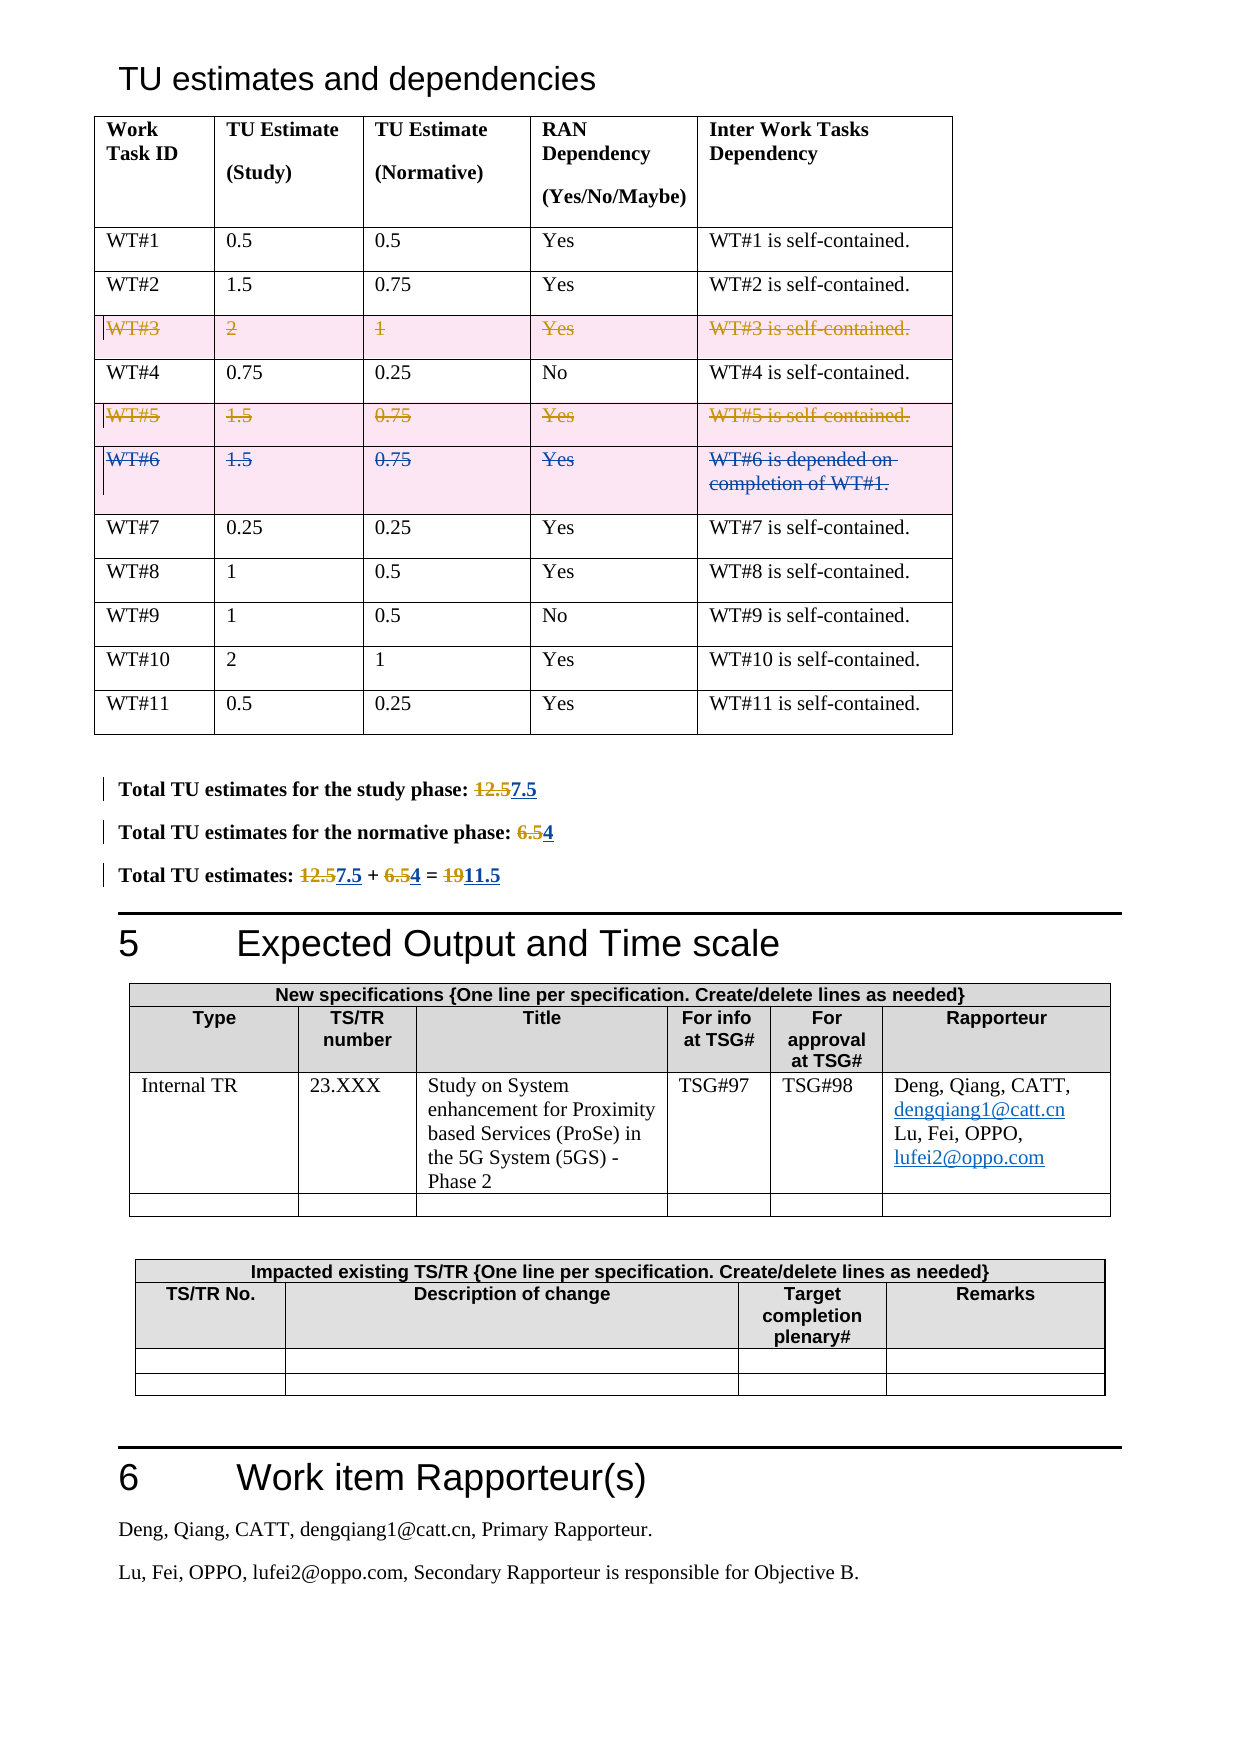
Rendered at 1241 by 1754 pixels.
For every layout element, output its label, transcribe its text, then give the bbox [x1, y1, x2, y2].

table_cell 2 [215, 647, 363, 689]
table_cell Study on System enhancement for Proximity based Services (ProSe) in the 5G System (5GS) - Phase 2 [417, 1073, 667, 1193]
table_cell Yes [531, 559, 697, 602]
table_cell For approval at TSG# [771, 1007, 882, 1072]
text Total TU estimates: + = [118, 863, 1122, 887]
table_cell [887, 1374, 1104, 1395]
table_header Inter Work Tasks Dependency [698, 117, 952, 227]
table_cell 0.5 [364, 559, 530, 602]
table_cell WT#11 is self-contained. [698, 691, 952, 733]
table_cell 1 [215, 559, 363, 602]
table_cell Yes [531, 228, 697, 271]
table_cell TS/TR No. [136, 1283, 285, 1348]
table_cell WT#1 is self-contained. [698, 228, 952, 271]
text Total TU estimates for the normative phase: [118, 820, 1122, 844]
table_cell [299, 1194, 416, 1216]
table_cell TS/TR number [299, 1007, 416, 1072]
table_cell Title [417, 1007, 667, 1072]
table_cell 23.XXX [299, 1073, 416, 1193]
table_cell 0.25 [364, 515, 530, 558]
table_cell [286, 1374, 738, 1395]
table_cell 1 [364, 647, 530, 689]
text Deng, Qiang, CATT, dengqiang1@catt.cn, Primary Rapporteur. [118, 1517, 1122, 1541]
table_cell 0.25 [215, 515, 363, 558]
subtitle 5 Expected Output and Time scale [118, 915, 1122, 964]
subtitle TU estimates and dependencies [118, 59, 1122, 97]
table_cell WT#2 [95, 272, 214, 315]
table_cell WT#9 [95, 603, 214, 646]
table_header TU Estimate (Normative) [364, 117, 530, 227]
table_cell WT#10 [95, 647, 214, 689]
table_cell Yes [531, 691, 697, 733]
table_cell [286, 1349, 738, 1373]
table_cell 0.5 [215, 228, 363, 271]
table_cell 1 [215, 603, 363, 646]
table_header Work Task ID [95, 117, 214, 227]
table_cell [668, 1194, 770, 1216]
table_cell [136, 1374, 285, 1395]
table_cell For info at TSG# [668, 1007, 770, 1072]
table_cell 0.5 [364, 603, 530, 646]
table_cell WT#11 [95, 691, 214, 733]
table_cell WT#8 [95, 559, 214, 602]
table_cell 0.75 [364, 272, 530, 315]
table_cell WT#4 [95, 360, 214, 402]
table_cell 0.25 [364, 360, 530, 402]
table_cell Yes [531, 515, 697, 558]
table_cell Deng, Qiang, CATT, dengqiang1@catt.cn Lu, Fei, OPPO, lufei2@oppo.com [883, 1073, 1110, 1193]
table_cell TSG#97 [668, 1073, 770, 1193]
table_cell [417, 1194, 667, 1216]
table_cell Rapporteur [883, 1007, 1110, 1072]
table_header New specifications {One line per specification. Create/delete lines as needed} [130, 984, 1110, 1006]
table_cell [887, 1349, 1104, 1373]
table_cell WT#10 is self-contained. [698, 647, 952, 689]
table_cell 0.25 [364, 691, 530, 733]
table_cell Yes [531, 647, 697, 689]
table_cell WT#7 is self-contained. [698, 515, 952, 558]
table_cell 0.75 [215, 360, 363, 402]
table_cell 0.5 [215, 691, 363, 733]
table_cell WT#7 [95, 515, 214, 558]
table_cell [130, 1194, 298, 1216]
text Lu, Fei, OPPO, lufei2@oppo.com, Secondary Rapporteur is responsible for Objective B. [118, 1559, 1122, 1584]
table_cell WT#8 is self-contained. [698, 559, 952, 602]
table_cell 0.5 [364, 228, 530, 271]
table_cell Type [130, 1007, 298, 1072]
text Total TU estimates for the study phase: [118, 777, 1122, 801]
table_cell Target completion plenary# [739, 1283, 886, 1348]
table_cell No [531, 360, 697, 402]
table_header TU Estimate (Study) [215, 117, 363, 227]
table_cell 1.5 [215, 272, 363, 315]
table_cell Description of change [286, 1283, 738, 1348]
table_cell WT#1 [95, 228, 214, 271]
table_cell WT#2 is self-contained. [698, 272, 952, 315]
table_cell [136, 1349, 285, 1373]
table_cell [739, 1349, 886, 1373]
subtitle 6 Work item Rapporteur(s) [118, 1449, 1122, 1498]
table_cell WT#4 is self-contained. [698, 360, 952, 402]
table_cell Yes [531, 272, 697, 315]
table_cell Internal TR [130, 1073, 298, 1193]
table_cell [771, 1194, 882, 1216]
table_header Impacted existing TS/TR {One line per specification. Create/delete lines as needed} [136, 1260, 1104, 1282]
table_cell Remarks [887, 1283, 1104, 1348]
table_cell TSG#98 [771, 1073, 882, 1193]
table_header RAN Dependency (Yes/No/Maybe) [531, 117, 697, 227]
table_cell [739, 1374, 886, 1395]
table_cell WT#9 is self-contained. [698, 603, 952, 646]
table_cell No [531, 603, 697, 646]
table_cell [883, 1194, 1110, 1216]
